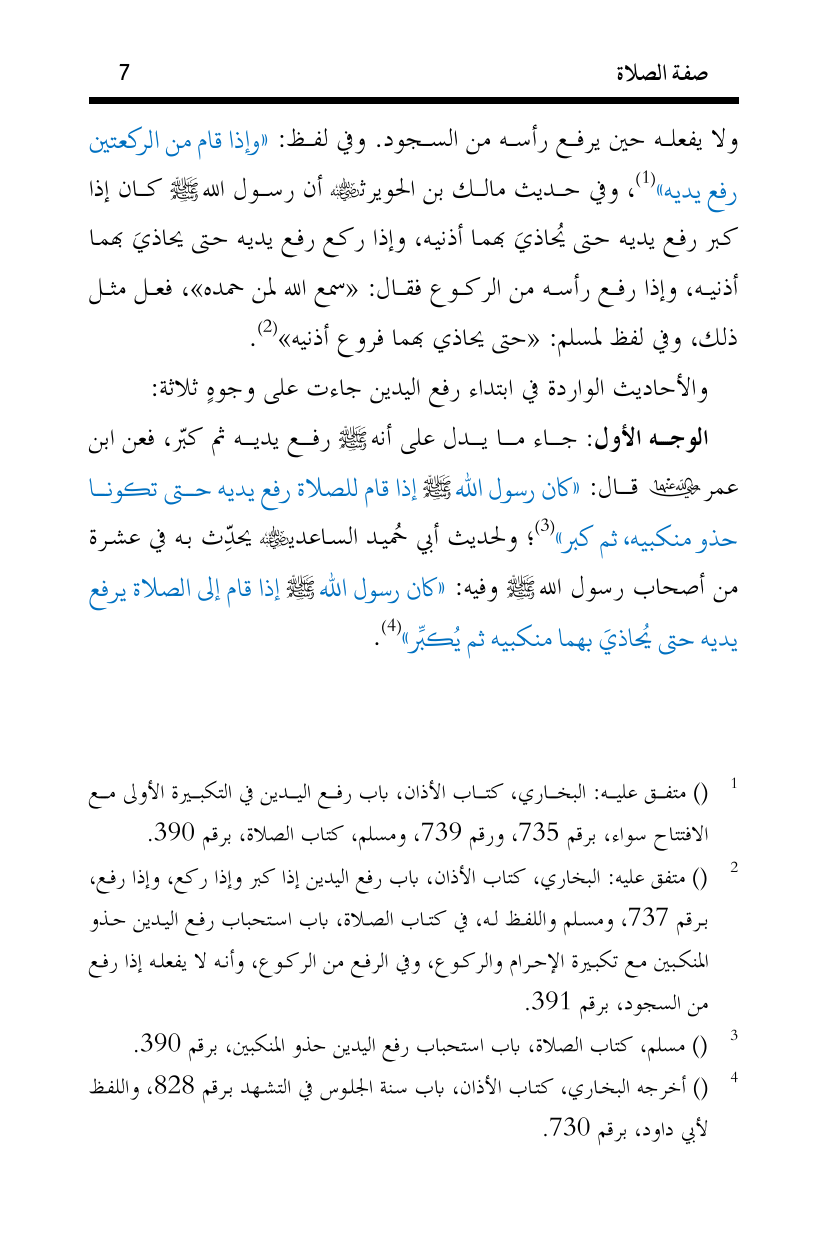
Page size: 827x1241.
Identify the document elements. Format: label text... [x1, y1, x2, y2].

text والأحاديث الواردة في ابتداء رفع اليدين جاءت على وجوهٍ ثلاثة: [89, 364, 738, 414]
text ﴿وَقُومُوا لِلَّهِ قَانِتِينَ٢٣٨﴾ [البقرة: 238]؛ ولقول النبي ج لعمران بن حصينس: «صلِّ قائمًا، فإن لم تستطعْ فقاعداً، فإن لم تستطع فعلى جَنْبٍ»()؛ ولحديث عمر بن الخطابس عن النبي ج أنه قال: «إنما الأعمال بالنيات» ()، ولا ينطق بلسانه بالنية؛ لأن النبي ج لم ينطق بها، ولا أصحابهش()؛ ولحديث عبد الله بن عمرب أن رسول الله ج كان يرفع يديه حذو منكبيه إذا افتتح الصلاة، وإذا كبّر للركوع، وإذا رفع رأسه من الركوع، ولا يفعله حين يرفع رأسه من السجود. وفي لفظ: «وإذا قام من الركعتين رفع يديه»()، وفي حديث مالك بن الحويرثس أن رسول الله ج كان إذا كبر رفع يديه حتى يُحاذيَ بهما أذنيه، وإذا ركع رفع يديه حتى يحاذيَ بهما أذنيه، وإذا رفع رأسه من الركوع فقال: «سمع الله لمن حمده»، فعل مثل ذلك، وفي لفظ لمسلم: «حتى يحاذي بهما فروع أذنيه»(). [89, 115, 738, 364]
text الوجه الأول: جاء ما يدل على أنه ج رفع يديه ثم كبّر، فعن ابن عمرب قال: «كان رسول الله ج إذا قام للصلاة رفع يديه حتى تكونا حذو منكبيه، ثم كبر»()؛ ولحديث أبي حُميد الساعديس يحدِّث به في عشرة من أصحاب رسول الله ج وفيه: «كان رسول الله ج إذا قام إلى الصلاة يرفع يديه حتى يُحاذيَ بهما منكبيه ثم يُكبِّر»(). [89, 414, 738, 663]
